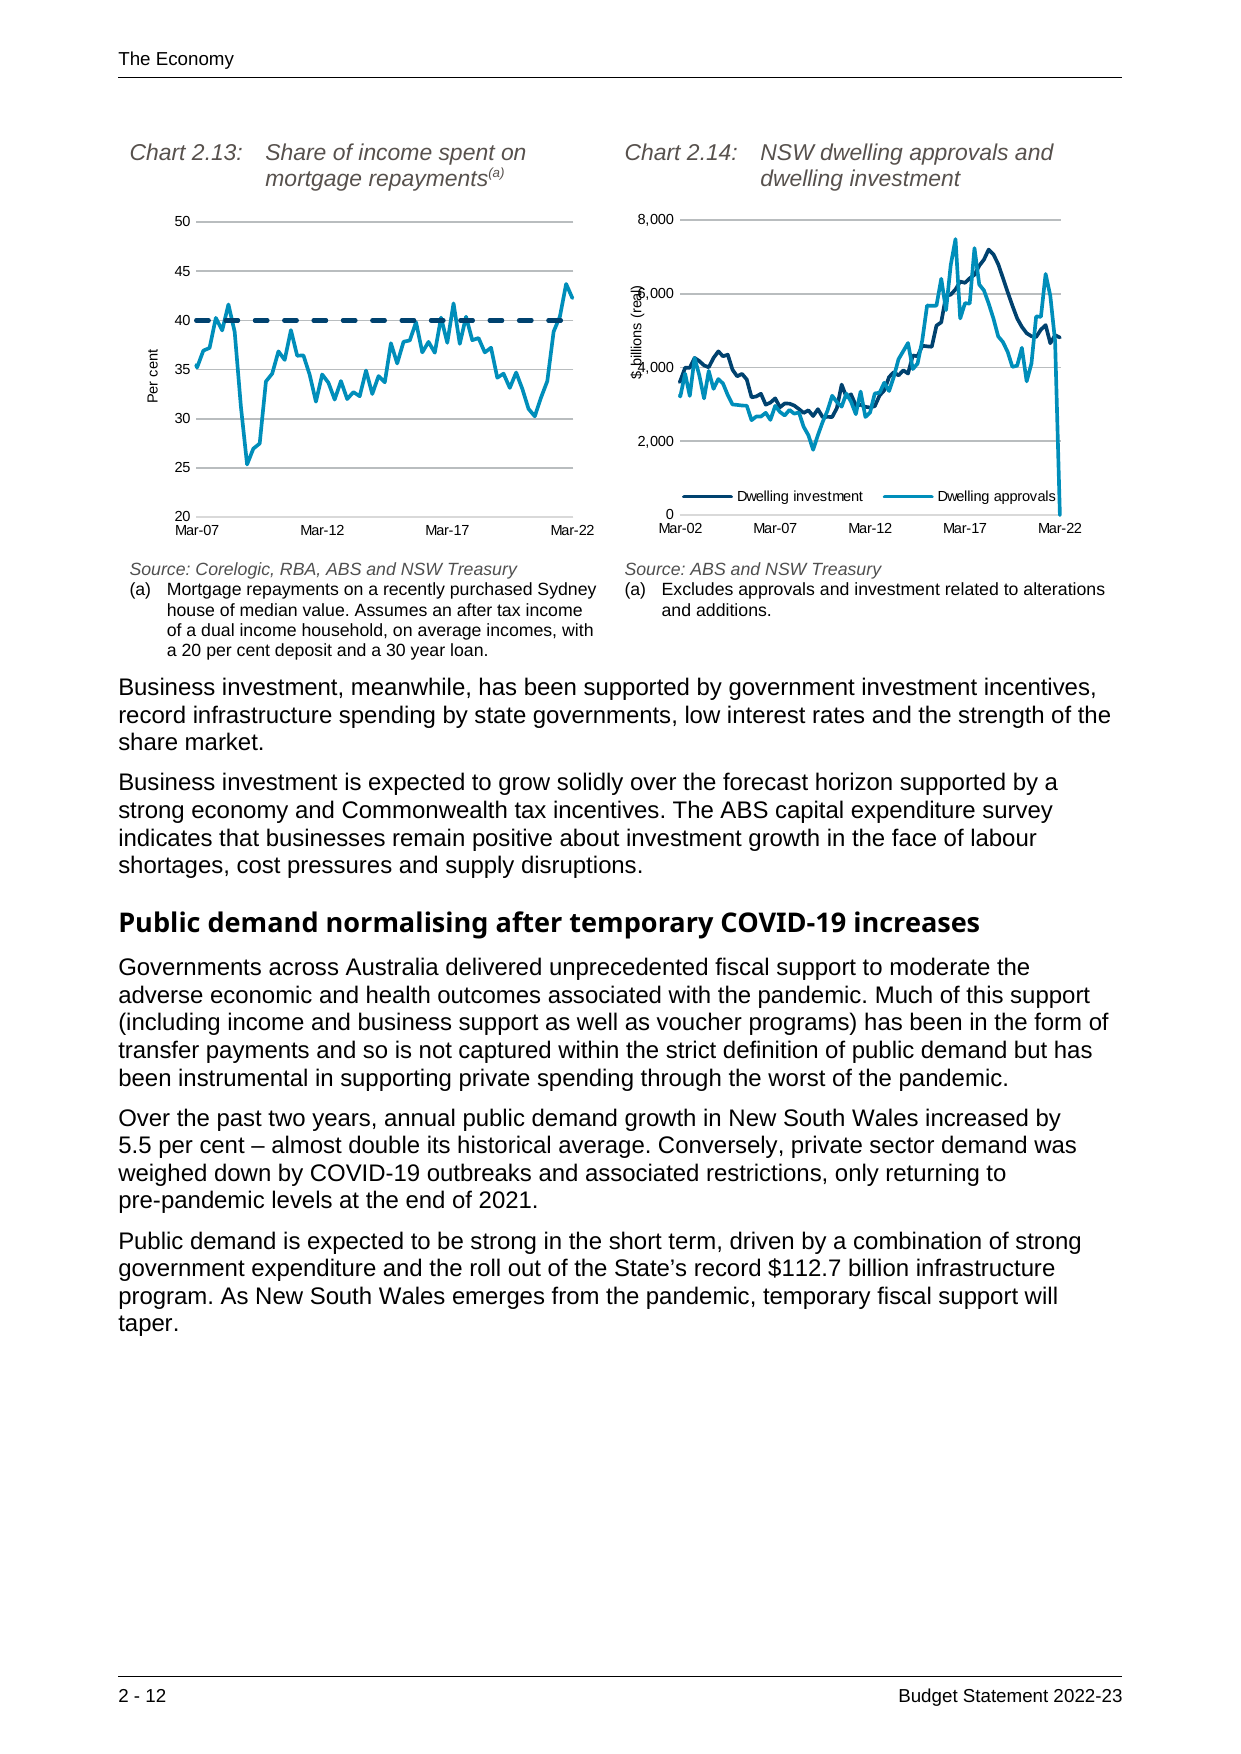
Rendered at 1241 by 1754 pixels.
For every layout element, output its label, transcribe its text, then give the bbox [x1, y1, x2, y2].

table_cell Source: ABS and NSW Treasury Excludes approvals and investment related to alterations and additions. [613, 204, 1122, 661]
text Public demand is expected to be strong in the short term, driven by a combination of strong government expenditure and the roll out of the State’s record $112.7 billion infrastructure program. As New South Wales emerges from the pandemic, temporary fiscal support will taper. [118, 1227, 1122, 1337]
subtitle Public demand normalising after temporary COVID-19 increases [118, 904, 1122, 941]
table_header Share of income spent on mortgage repayments(a) [118, 126, 613, 204]
text Business investment, meanwhile, has been supported by government investment incentives, record infrastructure spending by state governments, low interest rates and the strength of the share market. [118, 673, 1122, 756]
text Governments across Australia delivered unprecedented fiscal support to moderate the adverse economic and health outcomes associated with the pandemic. Much of this support (including income and business support as well as voucher programs) has been in the form of transfer payments and so is not captured within the strict definition of public demand but has been instrumental in supporting private spending through the worst of the pandemic. [118, 953, 1122, 1091]
text Over the past two years, annual public demand growth in New South Wales increased by 5.5 per cent – almost double its historical average. Conversely, private sector demand was weighed down by COVID-19 outbreaks and associated restrictions, only returning to pre-pandemic levels at the end of 2021. [118, 1104, 1122, 1214]
text Business investment is expected to grow solidly over the forecast horizon supported by a strong economy and Commonwealth tax incentives. The ABS capital expenditure survey indicates that businesses remain positive about investment growth in the face of labour shortages, cost pressures and supply disruptions. [118, 768, 1122, 879]
table_cell Source: Corelogic, RBA, ABS and NSW Treasury (a) Mortgage repayments on a recently purchased Sydney house of median value. Assumes an after tax income of a dual income household, on average incomes, with a 20 per cent deposit and a 30 year loan. [118, 204, 613, 661]
table_header NSW dwelling approvals and dwelling investment [613, 126, 1122, 204]
